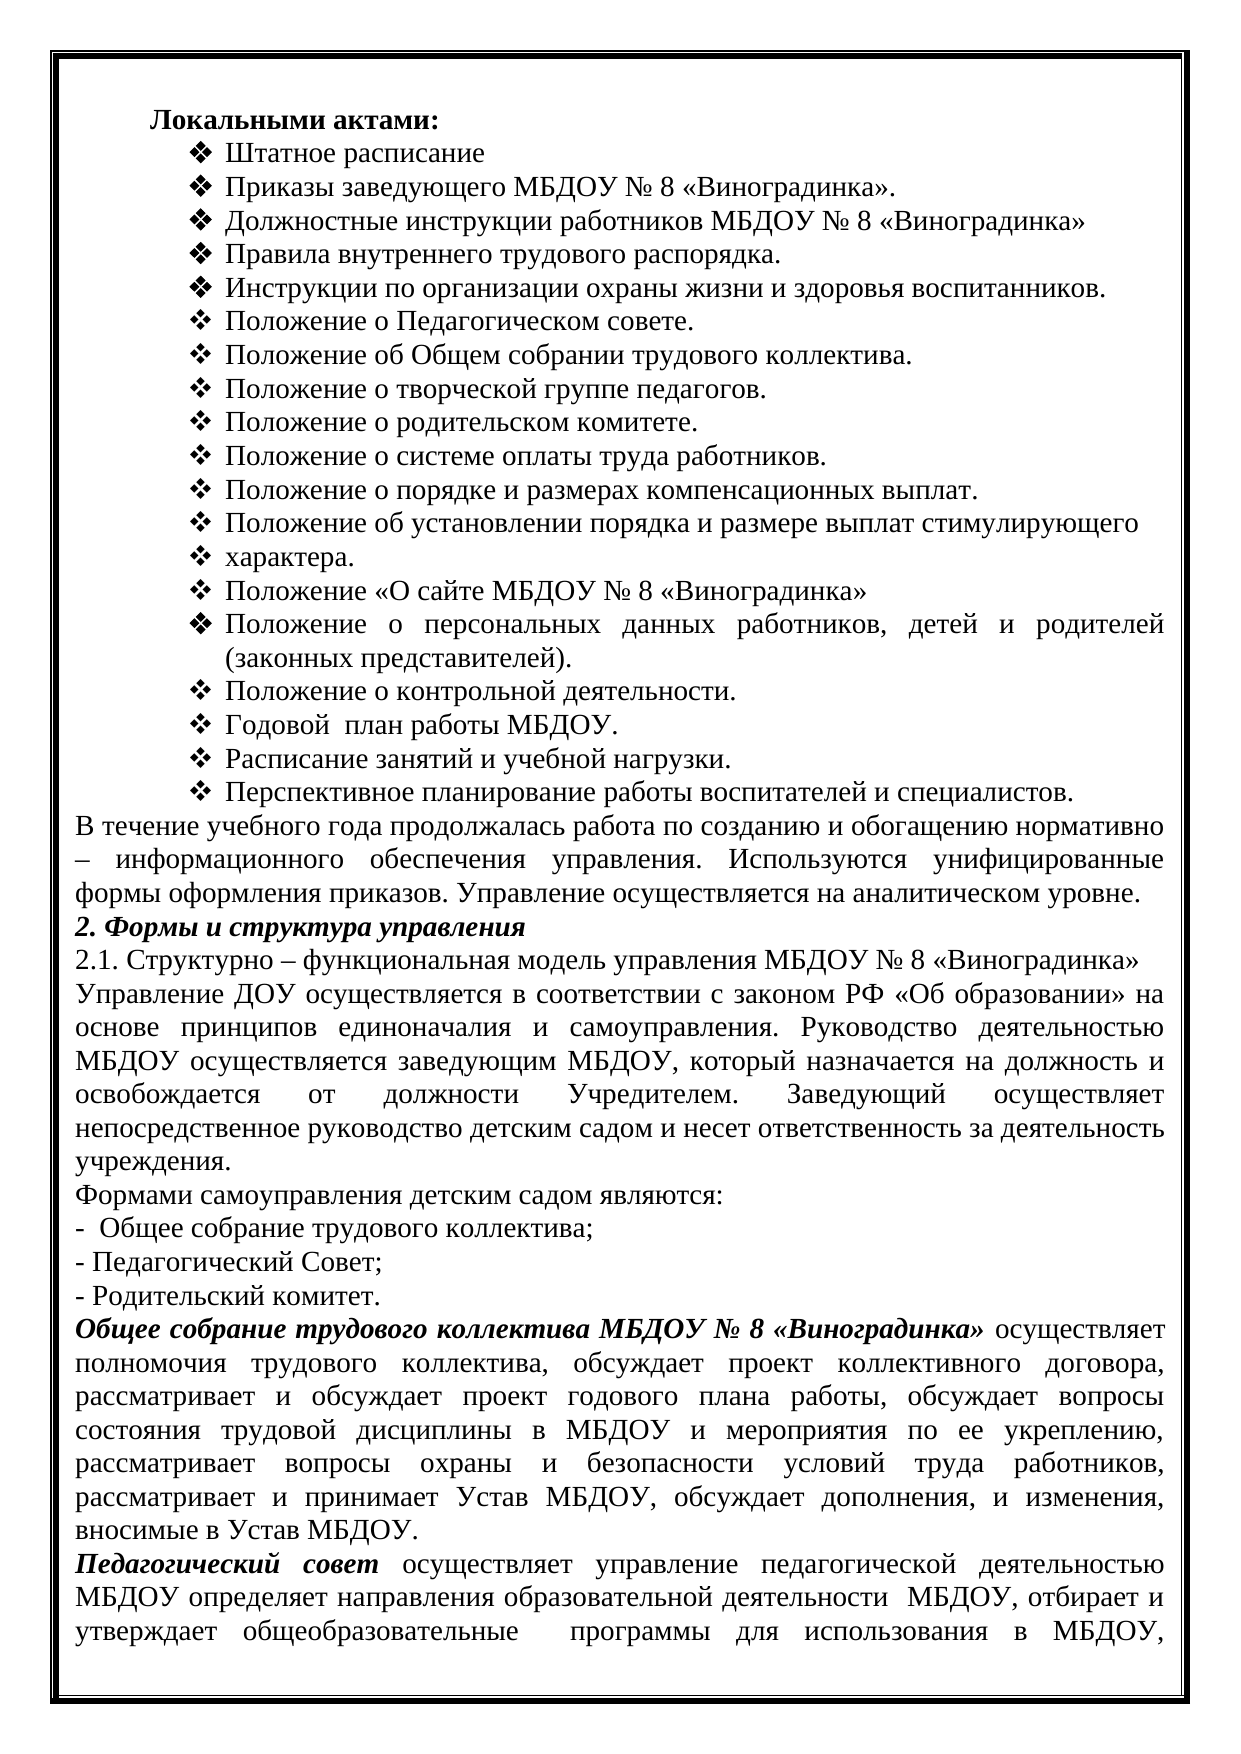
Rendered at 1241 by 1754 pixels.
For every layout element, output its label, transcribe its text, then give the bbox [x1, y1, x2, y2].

list Расписание занятий и учебной нагрузки. [187, 741, 1165, 774]
list Должностные инструкции работников МБДОУ № 8 «Виноградинка» [187, 203, 1165, 236]
text Управление ДОУ осуществляется в соответствии с законом РФ «Об образовании» на основе принципов единоначалия и самоуправления. Руководство деятельностью МБДОУ осуществляется заведующим МБДОУ, который назначается на должность и освобождается от должности Учредителем. Заведующий осуществляет непосредственное руководство детским садом и несет ответственность за деятельность учреждения. [75, 976, 1165, 1177]
list характера. [187, 539, 1165, 573]
list Правила внутреннего трудового распорядка. [187, 236, 1165, 270]
text - Педагогический Совет; [75, 1244, 1165, 1278]
text В течение учебного года продолжалась работа по созданию и обогащению нормативно – информационного обеспечения управления. Используются унифицированные формы оформления приказов. Управление осуществляется на аналитическом уровне. [75, 808, 1165, 909]
text - Общее собрание трудового коллектива; [75, 1211, 1165, 1244]
list Положение о Педагогическом совете. [187, 303, 1165, 337]
list Штатное расписание [187, 135, 1165, 169]
text - Родительский комитет. [75, 1278, 1165, 1311]
list Положение «О сайте МБДОУ № 8 «Виноградинка» [187, 573, 1165, 606]
list Положение о творческой группе педагогов. [187, 371, 1165, 404]
text Общее собрание трудового коллектива МБДОУ № 8 «Виноградинка» осуществляет полномочия трудового коллектива, обсуждает проект коллективного договора, рассматривает и обсуждает проект годового плана работы, обсуждает вопросы состояния трудовой дисциплины в МБДОУ и мероприятия по ее укреплению, рассматривает вопросы охраны и безопасности условий труда работников, рассматривает и принимает Устав МБДОУ, обсуждает дополнения, и изменения, вносимые в Устав МБДОУ. [75, 1311, 1165, 1546]
text 2.1. Структурно – функциональная модель управления МБДОУ № 8 «Виноградинка» [75, 942, 1165, 976]
list Положение о контрольной деятельности. [187, 673, 1165, 707]
text Формами самоуправления детским садом являются: [75, 1177, 1165, 1211]
list Приказы заведующего МБДОУ № 8 «Виноградинка». [187, 169, 1165, 203]
list Положение о порядке и размерах компенсационных выплат. [187, 472, 1165, 505]
list Положение о системе оплаты труда работников. [187, 438, 1165, 472]
list Годовой план работы МБДОУ. [187, 707, 1165, 741]
text Локальными актами: [150, 102, 1165, 135]
list Положение о родительском комитете. [187, 404, 1165, 438]
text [75, 1546, 1165, 1647]
list Положение об установлении порядка и размере выплат стимулирующего [187, 505, 1165, 539]
list Инструкции по организации охраны жизни и здоровья воспитанников. [187, 270, 1165, 303]
list Перспективное планирование работы воспитателей и специалистов. [187, 774, 1165, 808]
text 2. Формы и структура управления [75, 909, 1165, 942]
list Положение об Общем собрании трудового коллектива. [187, 337, 1165, 371]
list Положение о персональных данных работников, детей и родителей (законных представителей). [187, 606, 1165, 673]
